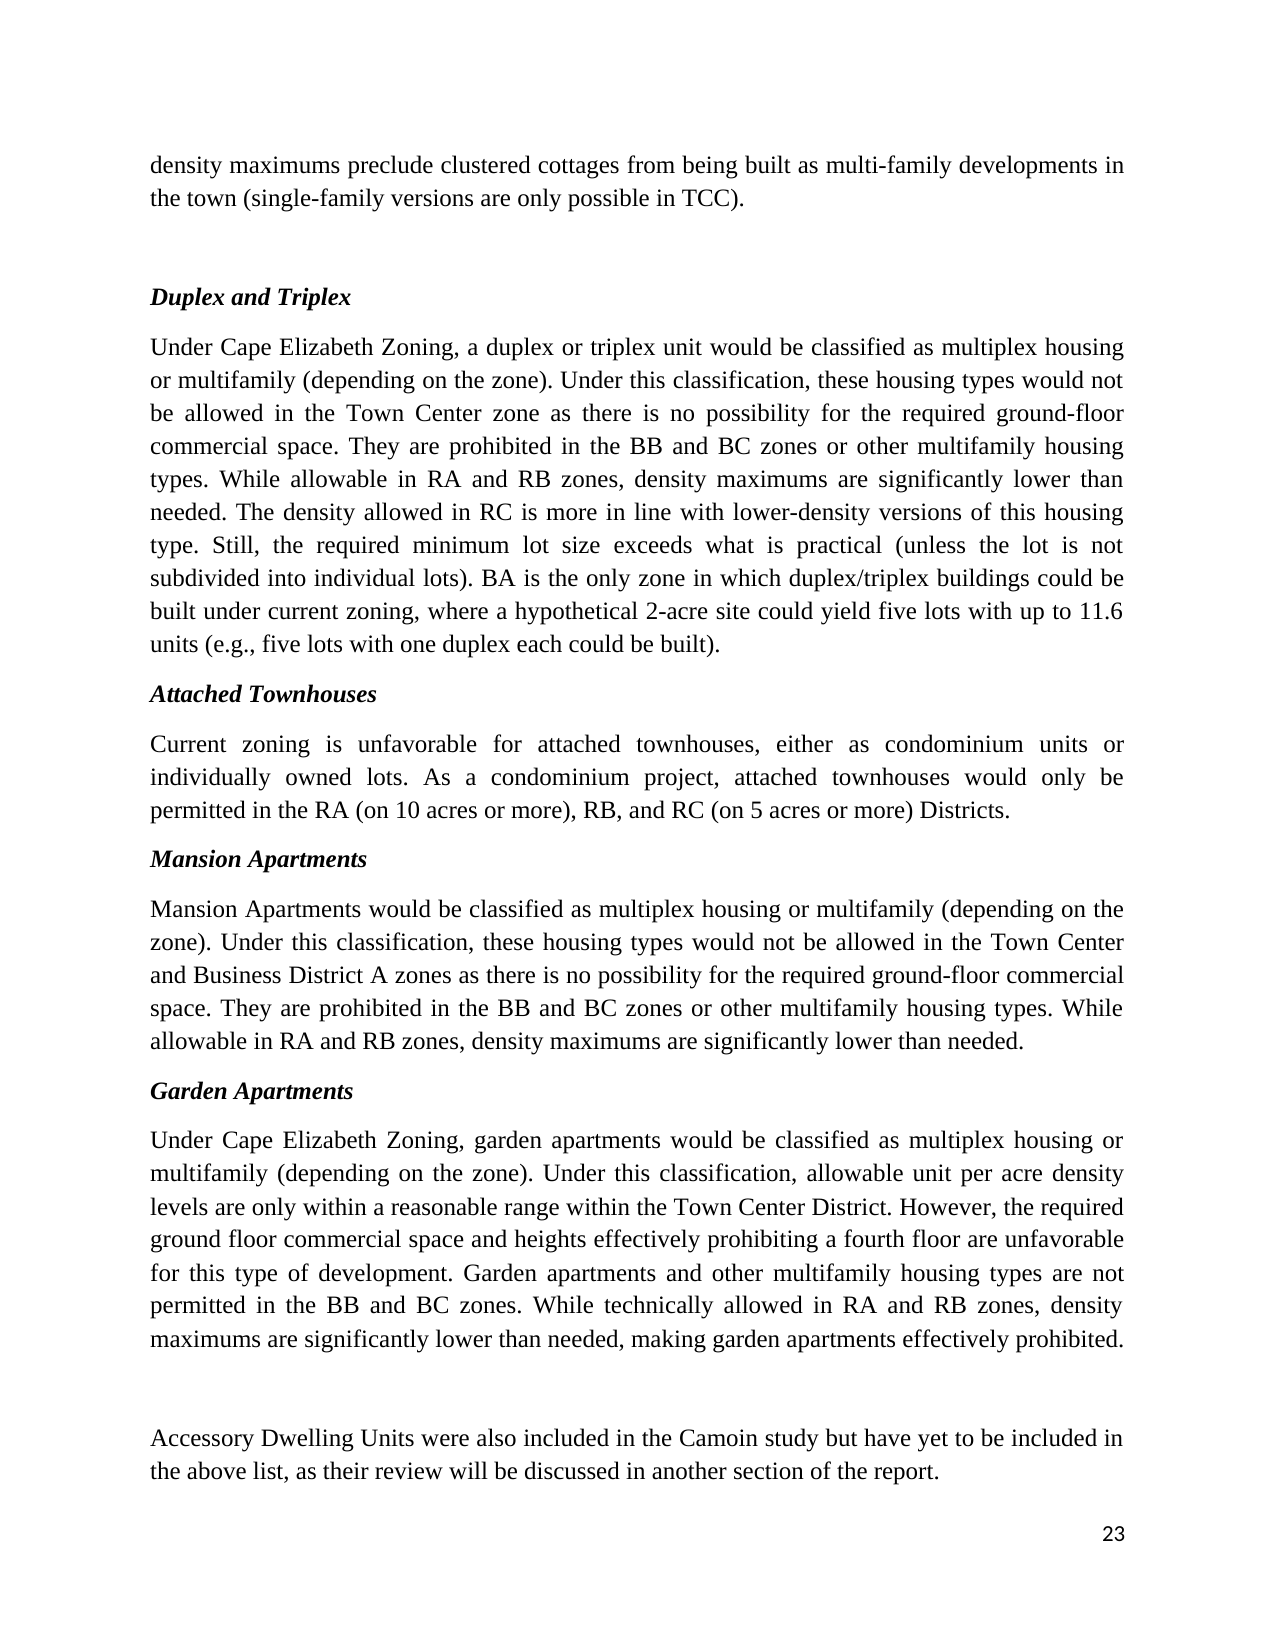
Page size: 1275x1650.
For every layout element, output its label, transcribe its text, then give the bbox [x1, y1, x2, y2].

text Accessory Dwelling Units were also included in the Camoin study but have yet to be included in the above list, as their review will be discussed in another section of the report. [150, 1423, 1125, 1485]
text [150, 150, 1125, 212]
text Under Cape Elizabeth Zoning, garden apartments would be classified as multiplex housing or multifamily (depending on the zone). Under this classification, allowable unit per acre density levels are only within a reasonable range within the Town Center District. However, the required ground floor commercial space and heights effectively prohibiting a fourth floor are unfavorable for this type of development. Garden apartments and other multifamily housing types are not permitted in the BB and BC zones. While technically allowed in RA and RB zones, density maximums are significantly lower than needed, making garden apartments effectively prohibited. [150, 1126, 1125, 1352]
text Duplex and Triplex [150, 282, 1125, 311]
text Mansion Apartments [150, 844, 1125, 873]
text Under Cape Elizabeth Zoning, a duplex or triplex unit would be classified as multiplex housing or multifamily (depending on the zone). Under this classification, these housing types would not be allowed in the Town Center zone as there is no possibility for the required ground-floor commercial space. They are prohibited in the BB and BC zones or other multifamily housing types. While allowable in RA and RB zones, density maximums are significantly lower than needed. The density allowed in RC is more in line with lower-density versions of this housing type. Still, the required minimum lot size exceeds what is practical (unless the lot is not subdivided into individual lots). BA is the only zone in which duplex/triplex buildings could be built under current zoning, where a hypothetical 2-acre site could yield five lots with up to 11.6 units (e.g., five lots with one duplex each could be built). [150, 332, 1125, 658]
text Attached Townhouses [150, 679, 1125, 708]
text Current zoning is unfavorable for attached townhouses, either as condominium units or individually owned lots. As a condominium project, attached townhouses would only be permitted in the RA (on 10 acres or more), RB, and RC (on 5 acres or more) Districts. [150, 729, 1125, 823]
text Garden Apartments [150, 1076, 1125, 1104]
text Mansion Apartments would be classified as multiplex housing or multifamily (depending on the zone). Under this classification, these housing types would not be allowed in the Town Center and Business District A zones as there is no possibility for the required ground-floor commercial space. They are prohibited in the BB and BC zones or other multifamily housing types. While allowable in RA and RB zones, density maximums are significantly lower than needed. [150, 894, 1125, 1055]
